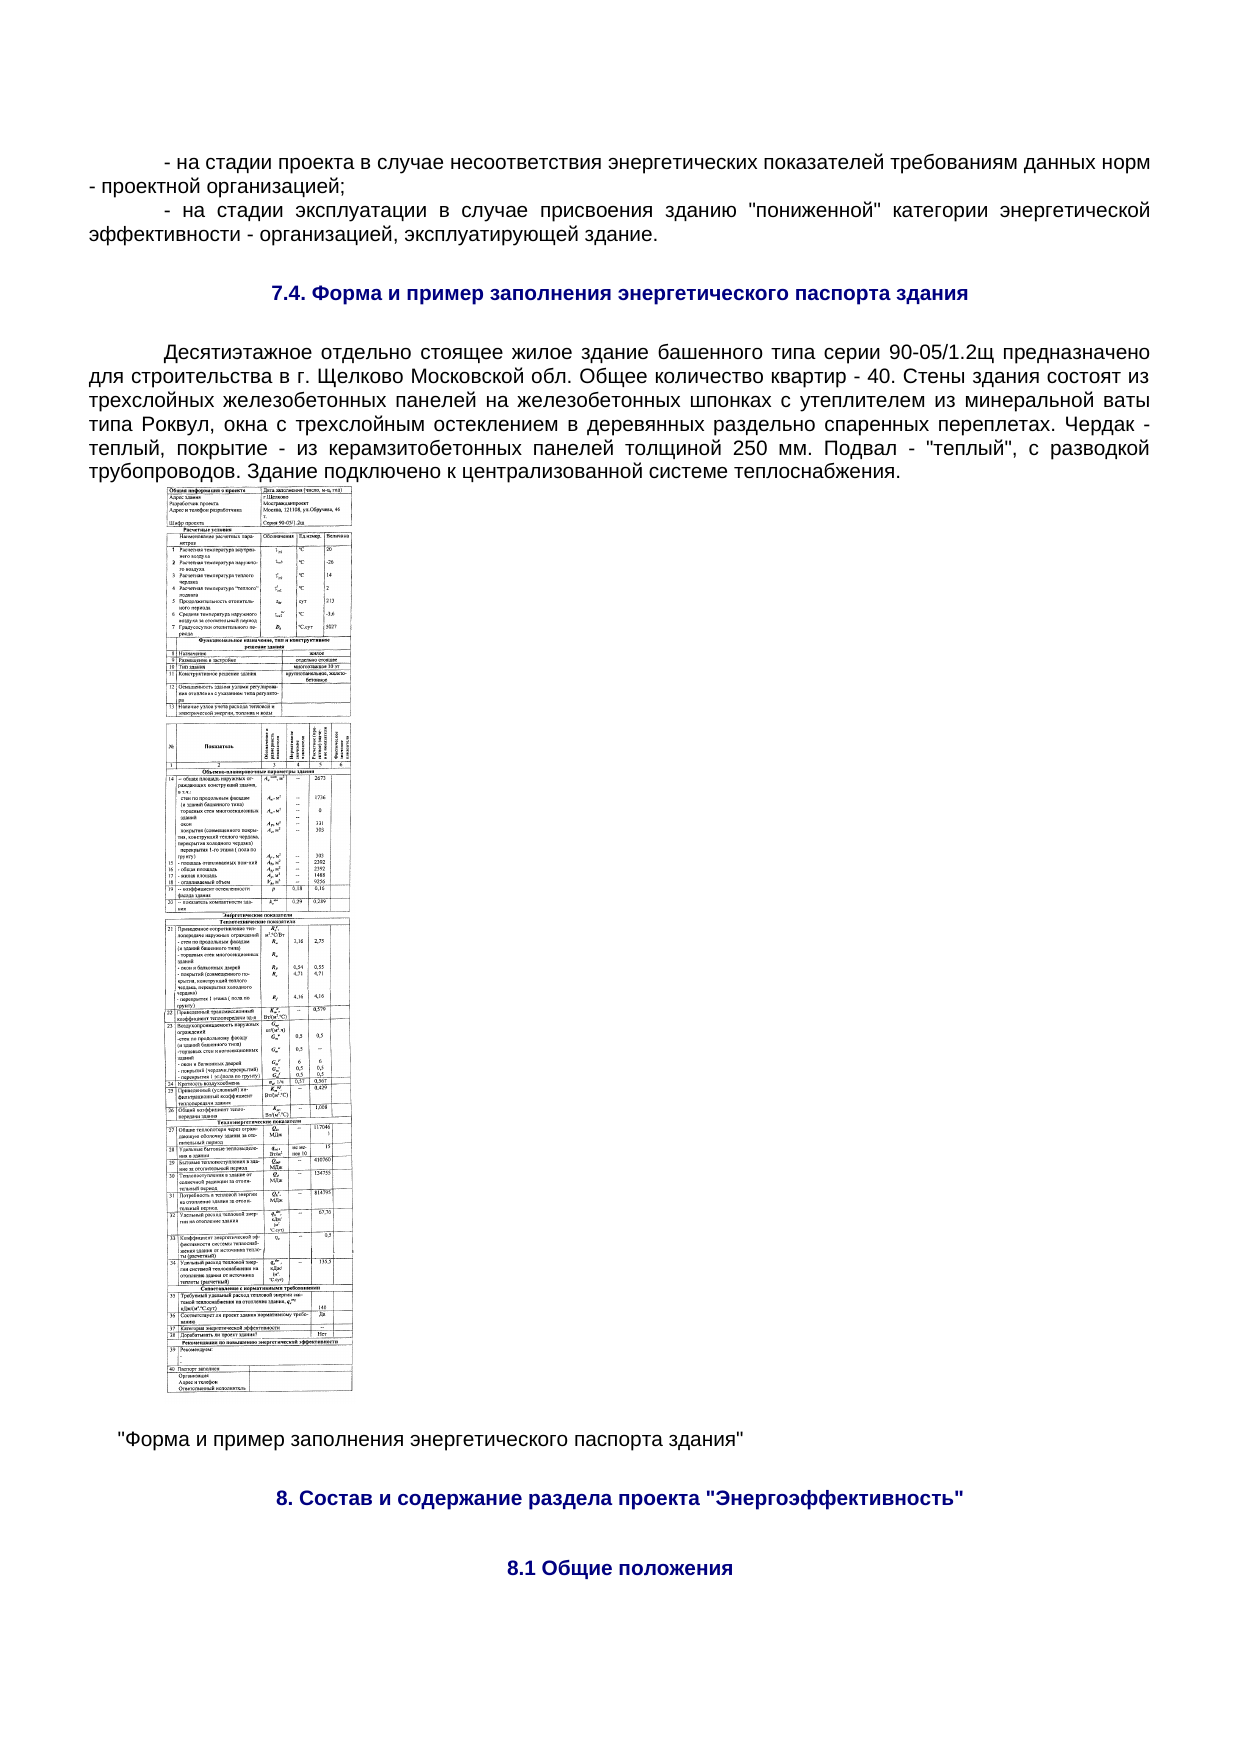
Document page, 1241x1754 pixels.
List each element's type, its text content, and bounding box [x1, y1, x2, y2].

text - на стадии эксплуатации в случае присвоения зданию "пониженной" категории энергетической эффективности - организацией, эксплуатирующей здание. [88, 198, 1152, 246]
list 8. Состав и содержание раздела проекта "Энергоэффективность" [88, 1486, 1152, 1510]
text Десятиэтажное отдельно стоящее жилое здание башенного типа серии 90-05/1.2щ предназначено для строительства в г. Щелково Московской обл. Общее количество квартир - 40. Стены здания состоят из трехслойных железобетонных панелей на железобетонных шпонках с утеплителем из минеральной ваты типа Роквул, окна с трехслойным остеклением в деревянных раздельно спаренных переплетах. Чердак - теплый, покрытие - из керамзитобетонных панелей толщиной 250 мм. Подвал - "теплый", с разводкой трубопроводов. Здание подключено к централизованной системе теплоснабжения. [88, 339, 1152, 483]
list 8.1 Общие положения [88, 1556, 1152, 1580]
text "Форма и пример заполнения энергетического паспорта здания" [103, 1427, 1152, 1451]
picture [163, 483, 357, 1404]
list 7.4. Форма и пример заполнения энергетического паспорта здания [88, 281, 1152, 305]
text - на стадии проекта в случае несоответствия энергетических показателей требованиям данных норм - проектной организацией; [88, 150, 1152, 198]
